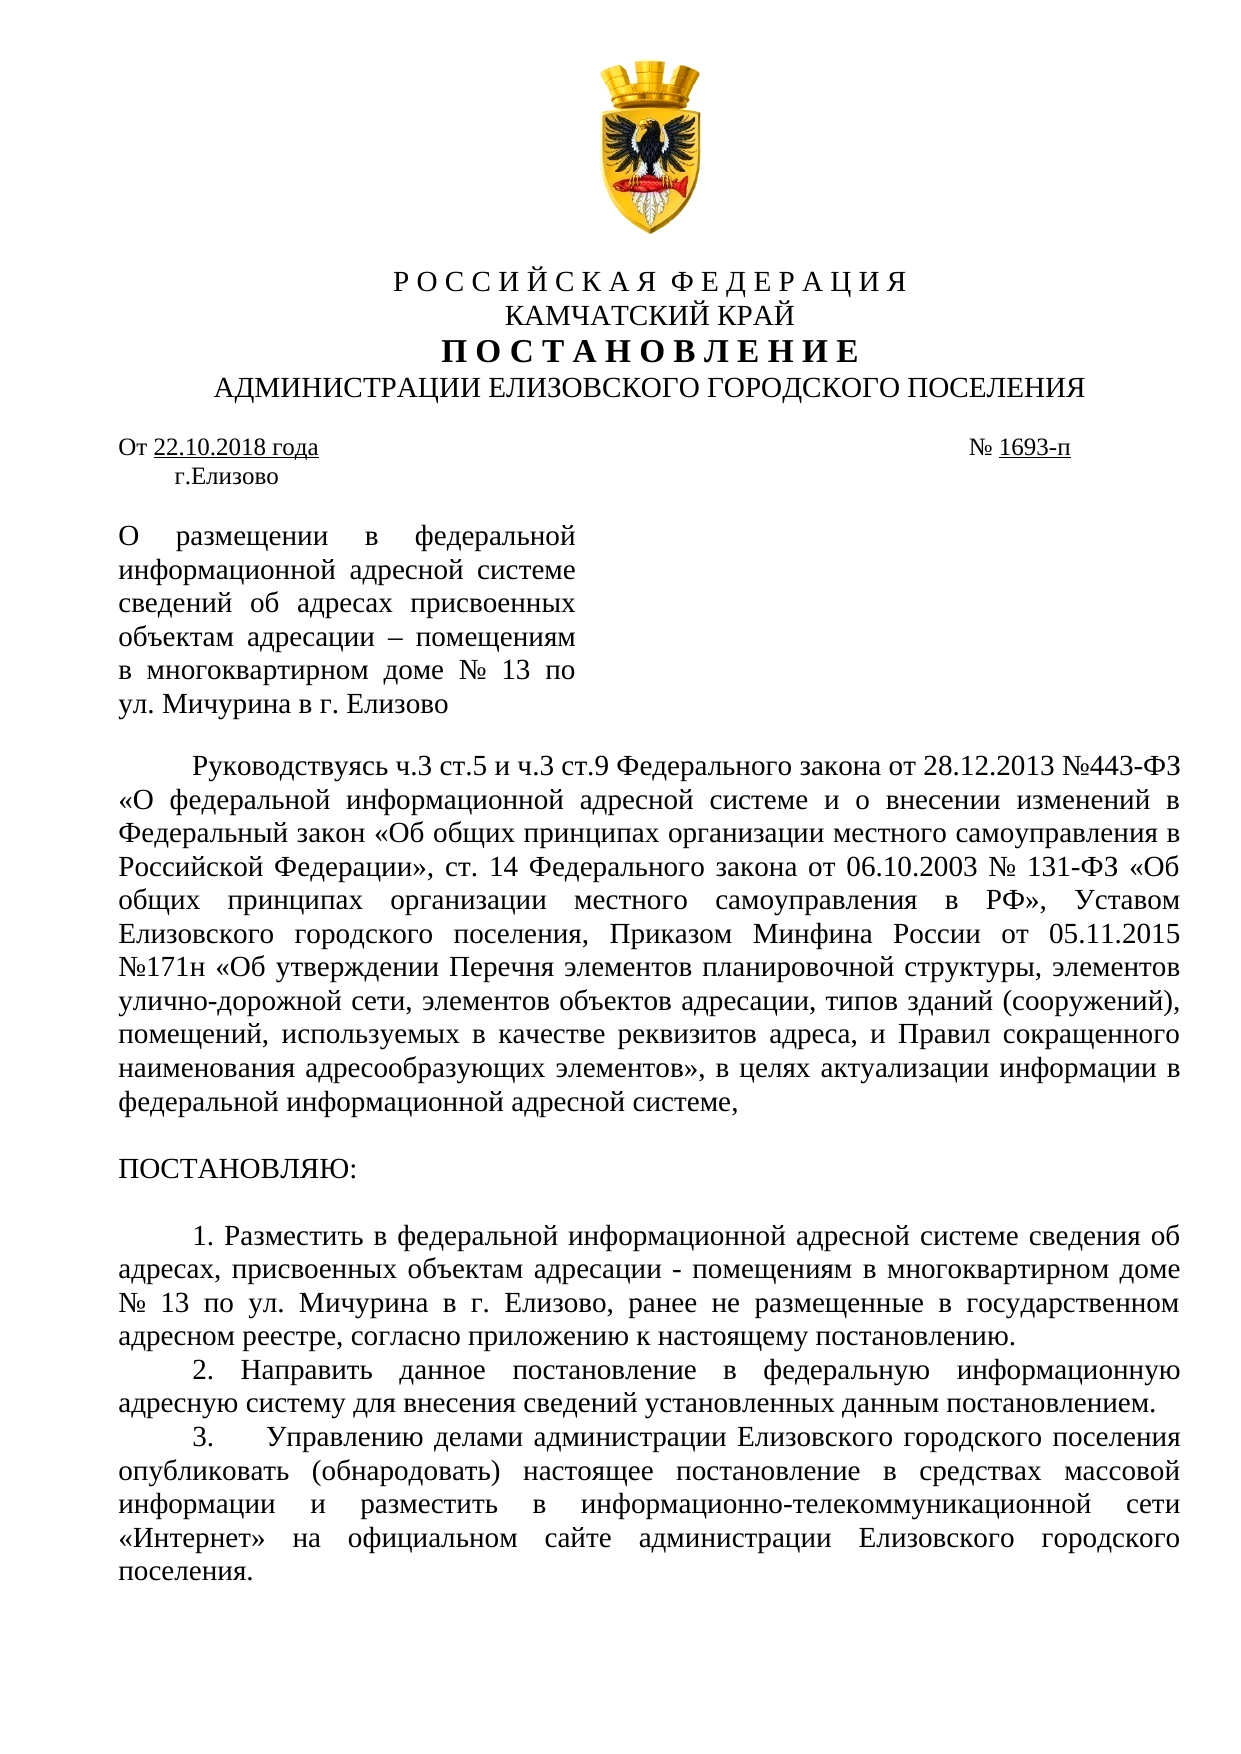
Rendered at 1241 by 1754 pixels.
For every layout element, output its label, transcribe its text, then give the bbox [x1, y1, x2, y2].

text АДМИНИСТРАЦИИ ЕЛИЗОВСКОГО ГОРОДСКОГО ПОСЕЛЕНИЯ [118, 370, 1181, 403]
text О размещении в федеральной информационной адресной системе сведений об адресах присвоенных объектам адресации – помещениям в многоквартирном доме № 13 по ул. Мичурина в г. Елизово [118, 518, 576, 719]
text П О С Т А Н О В Л Е Н И Е [118, 331, 1181, 370]
text Р О С С И Й С К А Я Ф Е Д Е Р А Ц И Я [118, 264, 1181, 298]
list Управлению делами администрации Елизовского городского поселения опубликовать (обнародовать) настоящее постановление в средствах массовой информации и разместить в информационно-телекоммуникационной сети «Интернет» на официальном сайте администрации Елизовского городского поселения. [118, 1419, 1181, 1587]
text ПОСТАНОВЛЯЮ: [118, 1151, 1181, 1184]
text 2. Направить данное постановление в федеральную информационную адресную систему для внесения сведений установленных данным постановлением. [118, 1352, 1181, 1419]
picture [583, 59, 717, 236]
text КАМЧАТСКИЙ КРАЙ [118, 298, 1181, 331]
text г.Елизово [118, 461, 1181, 489]
text 1. Разместить в федеральной информационной адресной системе сведения об адресах, присвоенных объектам адресации - помещениям в многоквартирном доме № 13 по ул. Мичурина в г. Елизово, ранее не размещенные в государственном адресном реестре, согласно приложению к настоящему постановлению. [118, 1218, 1181, 1352]
text От 22.10.2018 года № 1693-п [118, 432, 1181, 461]
text Руководствуясь ч.3 ст.5 и ч.3 ст.9 Федерального закона от 28.12.2013 №443-ФЗ «О федеральной информационной адресной системе и о внесении изменений в Федеральный закон «Об общих принципах организации местного самоуправления в Российской Федерации», ст. 14 Федерального закона от 06.10.2003 № 131-ФЗ «Об общих принципах организации местного самоуправления в РФ», Уставом Елизовского городского поселения, Приказом Минфина России от 05.11.2015 №171н «Об утверждении Перечня элементов планировочной структуры, элементов улично-дорожной сети, элементов объектов адресации, типов зданий (сооружений), помещений, используемых в качестве реквизитов адреса, и Правил сокращенного наименования адресообразующих элементов», в целях актуализации информации в федеральной информационной адресной системе, [118, 748, 1181, 1117]
